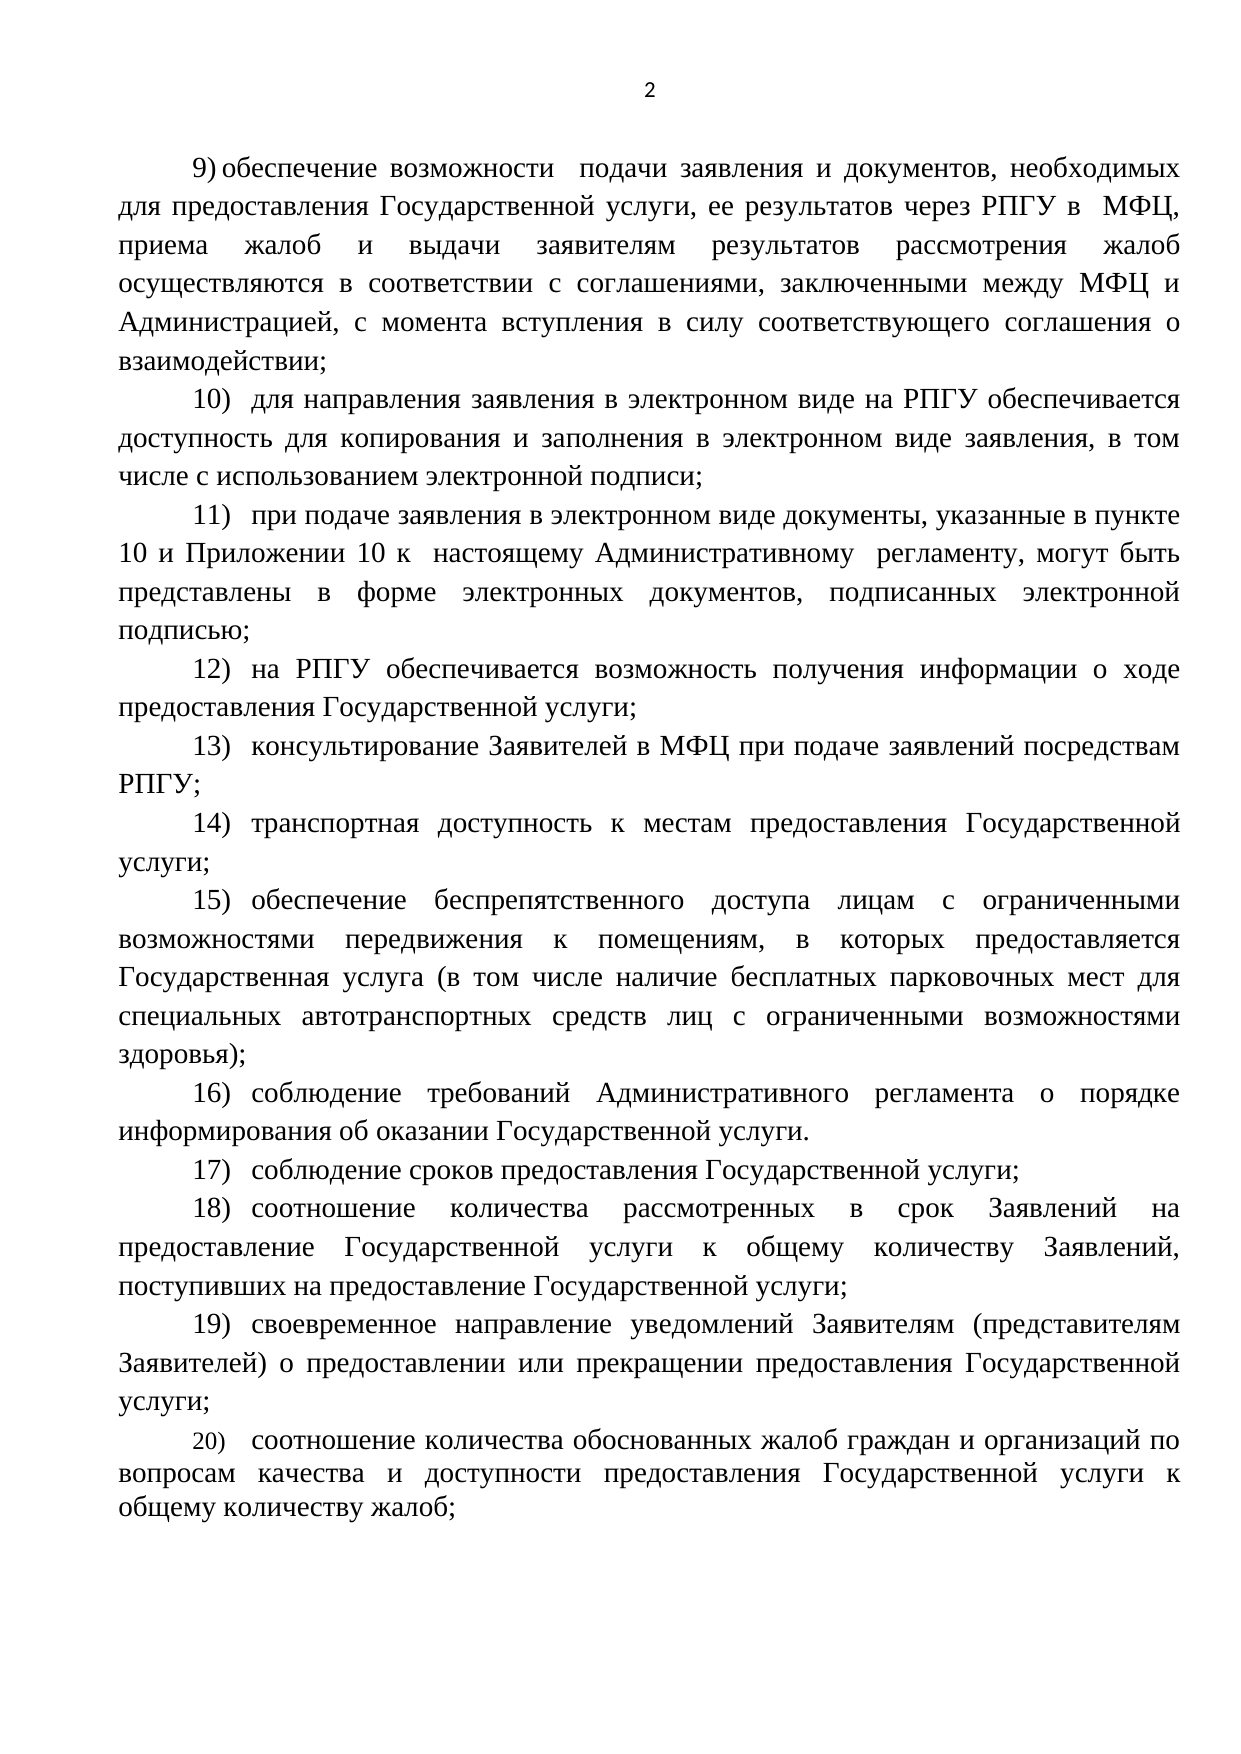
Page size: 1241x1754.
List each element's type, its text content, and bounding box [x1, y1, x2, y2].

list на РПГУ обеспечивается возможность получения информации о ходе предоставления Государственной услуги; [118, 651, 1181, 723]
list консультирование Заявителей в МФЦ при подаче заявлений посредствам РПГУ; [118, 728, 1181, 800]
list обеспечение возможности подачи заявления и документов, необходимых для предоставления Государственной услуги, ее результатов через РПГУ в МФЦ, приема жалоб и выдачи заявителям результатов рассмотрения жалоб осуществляются в соответствии с соглашениями, заключенными между МФЦ и Администрацией, с момента вступления в силу соответствующего соглашения о взаимодействии; [118, 150, 1181, 376]
list своевременное направление уведомлений Заявителям (представителям Заявителей) о предоставлении или прекращении предоставления Государственной услуги; [118, 1306, 1181, 1417]
list соблюдение требований Административного регламента о порядке информирования об оказании Государственной услуги. [118, 1075, 1181, 1147]
list соблюдение сроков предоставления Государственной услуги; [118, 1152, 1181, 1186]
list соотношение количества рассмотренных в срок Заявлений на предоставление Государственной услуги к общему количеству Заявлений, поступивших на предоставление Государственной услуги; [118, 1191, 1181, 1301]
list соотношение количества обоснованных жалоб граждан и организаций по вопросам качества и доступности предоставления Государственной услуги к общему количеству жалоб; [118, 1422, 1181, 1522]
list при подаче заявления в электронном виде документы, указанные в пункте 10 и Приложении 10 к настоящему Административному регламенту, могут быть представлены в форме электронных документов, подписанных электронной подписью; [118, 497, 1181, 646]
list обеспечение беспрепятственного доступа лицам с ограниченными возможностями передвижения к помещениям, в которых предоставляется Государственная услуга (в том числе наличие бесплатных парковочных мест для специальных автотранспортных средств лиц с ограниченными возможностями здоровья); [118, 882, 1181, 1070]
list для направления заявления в электронном виде на РПГУ обеспечивается доступность для копирования и заполнения в электронном виде заявления, в том числе с использованием электронной подписи; [118, 381, 1181, 492]
list транспортная доступность к местам предоставления Государственной услуги; [118, 805, 1181, 877]
